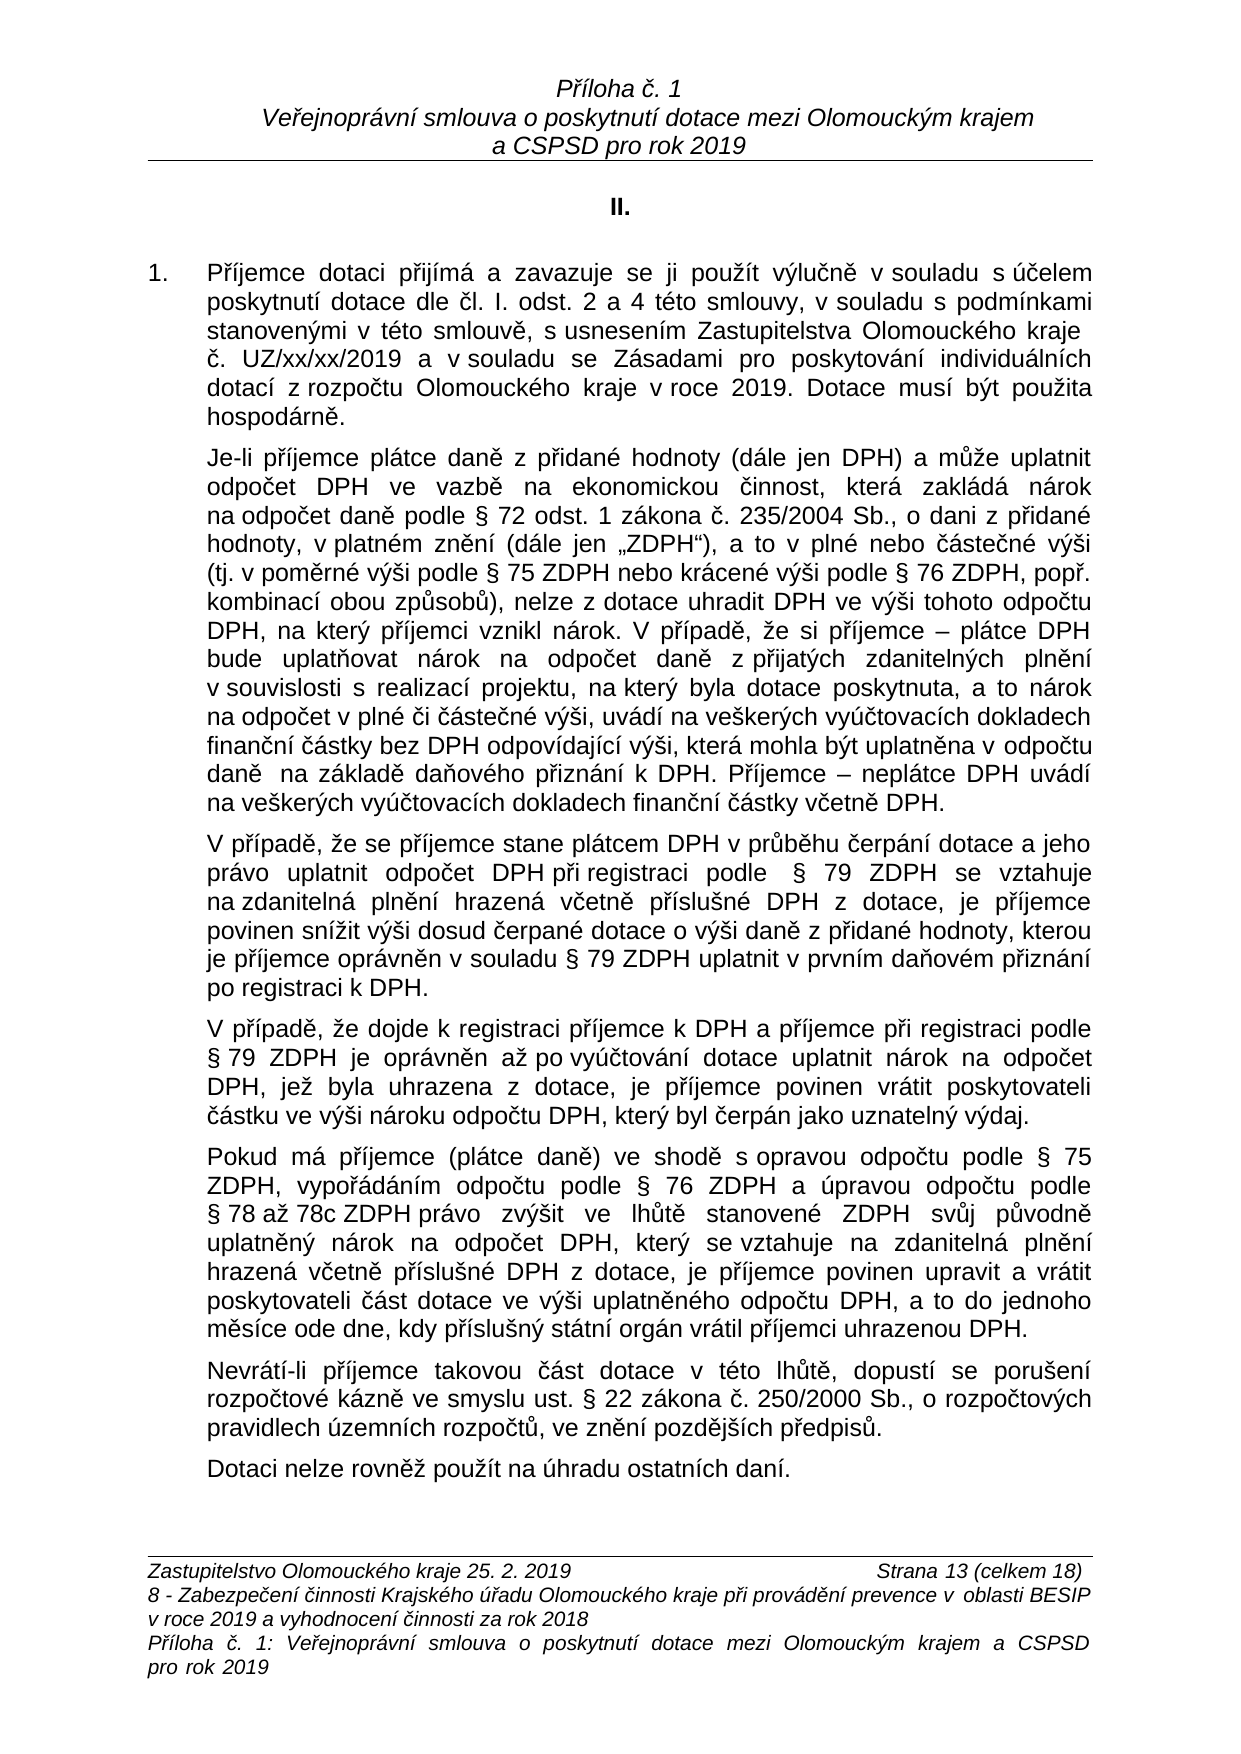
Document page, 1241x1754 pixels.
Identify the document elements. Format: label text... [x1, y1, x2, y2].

text Je-li příjemce plátce daně z přidané hodnoty (dále jen DPH) a může uplatnit odpočet DPH ve vazbě na ekonomickou činnost, která zakládá nárok na odpočet daně podle § 72 odst. 1 zákona č. 235/2004 Sb., o dani z přidané hodnoty, v platném znění (dále jen „ZDPH“), a to v plné nebo částečné výši (tj. v poměrné výši podle § 75 ZDPH nebo krácené výši podle § 76 ZDPH, popř. kombinací obou způsobů), nelze z dotace uhradit DPH ve výši tohoto odpočtu DPH, na který příjemci vznikl nárok. V případě, že si příjemce – plátce DPH bude uplatňovat nárok na odpočet daně z přijatých zdanitelných plnění v souvislosti s realizací projektu, na který byla dotace poskytnuta, a to nárok na odpočet v plné či částečné výši, uvádí na veškerých vyúčtovacích dokladech finanční částky bez DPH odpovídající výši, která mohla být uplatněna v odpočtu daně na základě daňového přiznání k DPH. Příjemce – neplátce DPH uvádí na veškerých vyúčtovacích dokladech finanční částky včetně DPH. [207, 443, 1093, 817]
text Pokud má příjemce (plátce daně) ve shodě s opravou odpočtu podle § 75 ZDPH, vypořádáním odpočtu podle § 76 ZDPH a úpravou odpočtu podle § 78 až 78c ZDPH právo zvýšit ve lhůtě stanovené ZDPH svůj původně uplatněný nárok na odpočet DPH, který se vztahuje na zdanitelná plnění hrazená včetně příslušné DPH z dotace, je příjemce povinen upravit a vrátit poskytovateli část dotace ve výši uplatněného odpočtu DPH, a to do jednoho měsíce ode dne, kdy příslušný státní orgán vrátil příjemci uhrazenou DPH. [207, 1142, 1093, 1343]
list Příjemce dotaci přijímá a zavazuje se ji použít výlučně v souladu s účelem poskytnutí dotace dle čl. I. odst. 2 a 4 této smlouvy, v souladu s podmínkami stanovenými v této smlouvě, s usnesením Zastupitelstva Olomouckého kraje č. UZ/xx/xx/2019 a v souladu se Zásadami pro poskytování individuálních dotací z rozpočtu Olomouckého kraje v roce 2019. Dotace musí být použita hospodárně. [148, 258, 1093, 431]
text V případě, že dojde k registraci příjemce k DPH a příjemce při registraci podle § 79 ZDPH je oprávněn až po vyúčtování dotace uplatnit nárok na odpočet DPH, jež byla uhrazena z dotace, je příjemce povinen vrátit poskytovateli částku ve výši nároku odpočtu DPH, který byl čerpán jako uznatelný výdaj. [207, 1014, 1093, 1129]
text V případě, že se příjemce stane plátcem DPH v průběhu čerpání dotace a jeho právo uplatnit odpočet DPH při registraci podle § 79 ZDPH se vztahuje na zdanitelná plnění hrazená včetně příslušné DPH z dotace, je příjemce povinen snížit výši dosud čerpané dotace o výši daně z přidané hodnoty, kterou je příjemce oprávněn v souladu § 79 ZDPH uplatnit v prvním daňovém přiznání po registraci k DPH. [207, 829, 1093, 1002]
text Dotaci nelze rovněž použít na úhradu ostatních daní. [207, 1454, 1093, 1483]
text Nevrátí-li příjemce takovou část dotace v této lhůtě, dopustí se porušení rozpočtové kázně ve smyslu ust. § 22 zákona č. 250/2000 Sb., o rozpočtových pravidlech územních rozpočtů, ve znění pozdějších předpisů. [207, 1356, 1093, 1442]
text II. [148, 192, 1093, 221]
